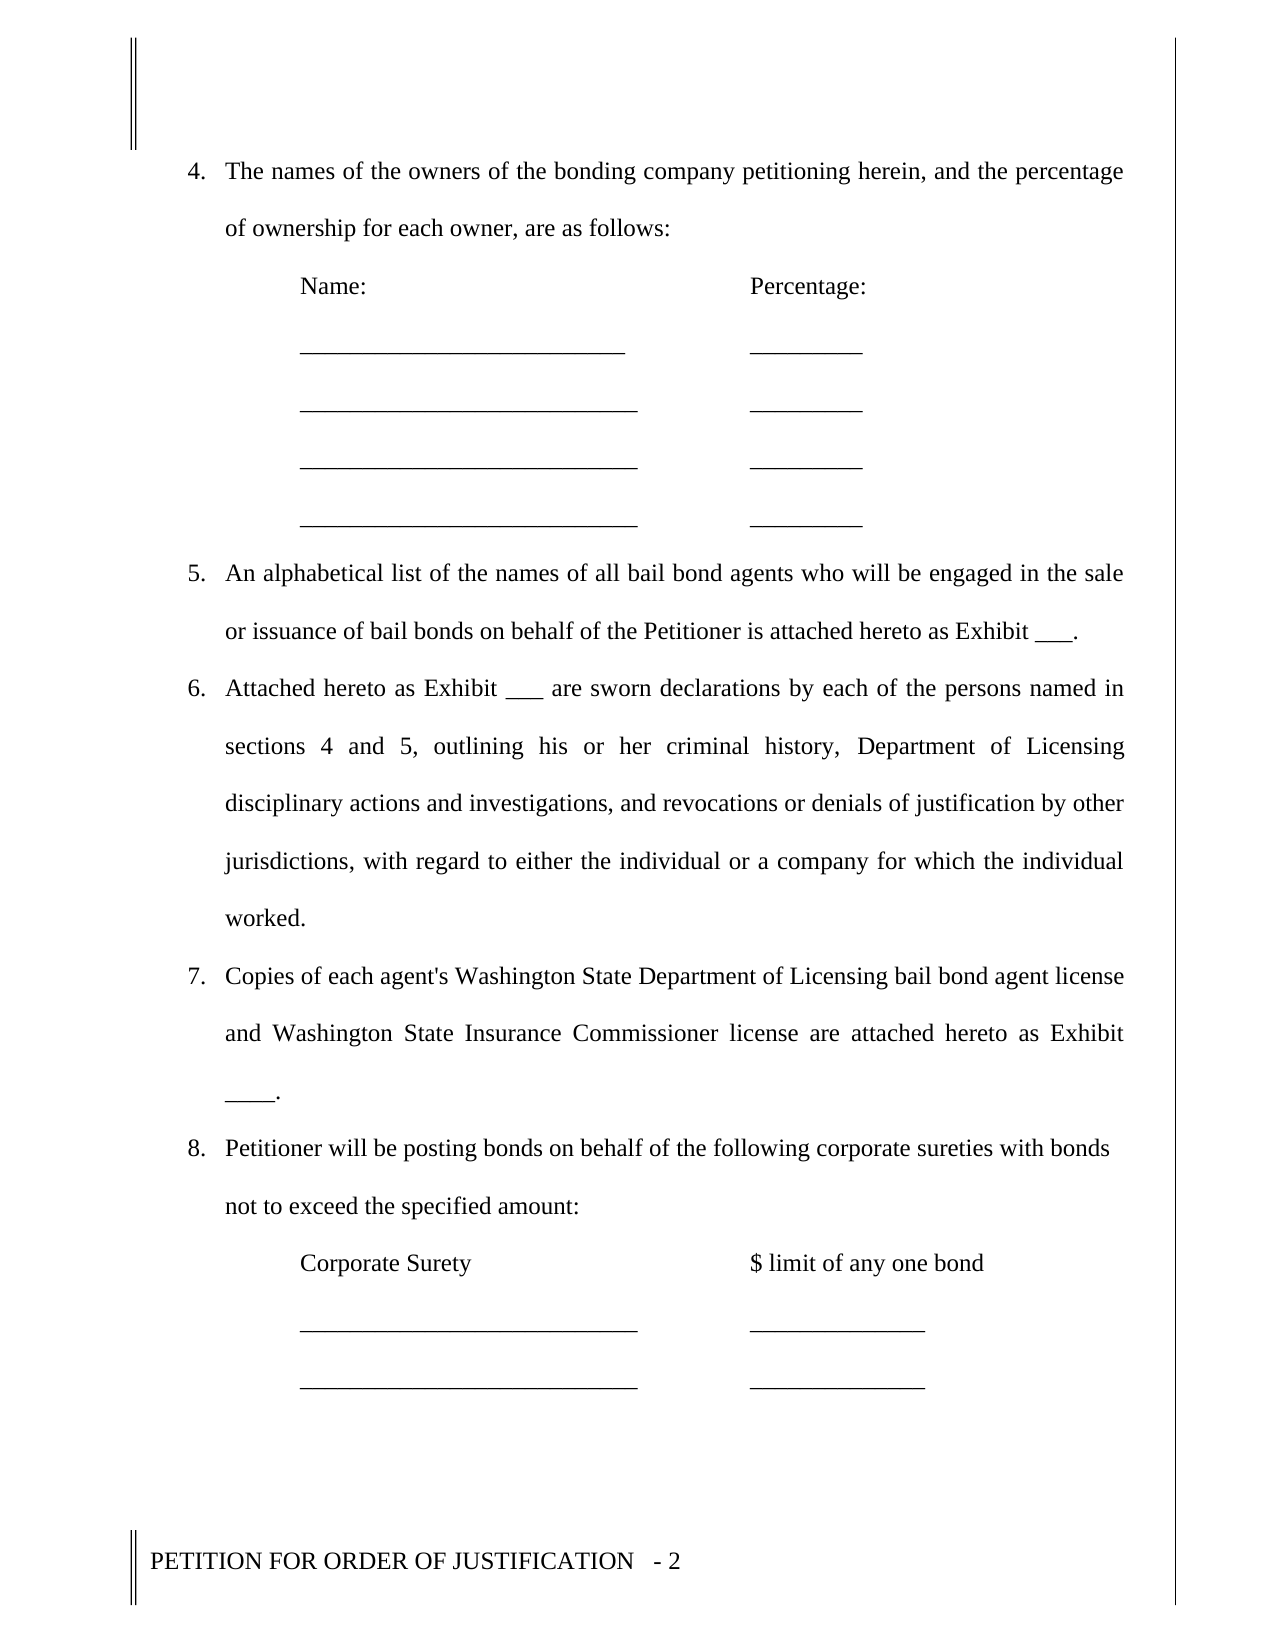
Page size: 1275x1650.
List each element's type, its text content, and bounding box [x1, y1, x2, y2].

list Copies of each agent's Washington State Department of Licensing bail bond agent license and Washington State Insurance Commissioner license are attached hereto as Exhibit ____. [187, 961, 1125, 1105]
text ___________________________ ______________ [150, 1306, 1125, 1335]
text Corporate Surety $ limit of any one bond [150, 1248, 1125, 1277]
list Petitioner will be posting bonds on behalf of the following corporate sureties with bonds not to exceed the specified amount: [187, 1133, 1125, 1220]
text ___________________________ _________ [225, 501, 1125, 530]
list An alphabetical list of the names of all bail bond agents who will be engaged in the sale or issuance of bail bonds on behalf of the Petitioner is attached hereto as Exhibit ___. [187, 558, 1125, 645]
text ___________________________ ______________ [150, 1363, 1125, 1392]
text __________________________ _________ [150, 328, 1125, 357]
text ___________________________ _________ [150, 443, 1125, 472]
text ___________________________ _________ [150, 386, 1125, 415]
list Attached hereto as Exhibit ___ are sworn declarations by each of the persons named in sections 4 and 5, outlining his or her criminal history, Department of Licensing disciplinary actions and investigations, and revocations or denials of justification by other jurisdictions, with regard to either the individual or a company for which the individual worked. [187, 673, 1125, 932]
list The names of the owners of the bonding company petitioning herein, and the percentage of ownership for each owner, are as follows: [187, 156, 1125, 242]
text Name: Percentage: [150, 271, 1125, 300]
